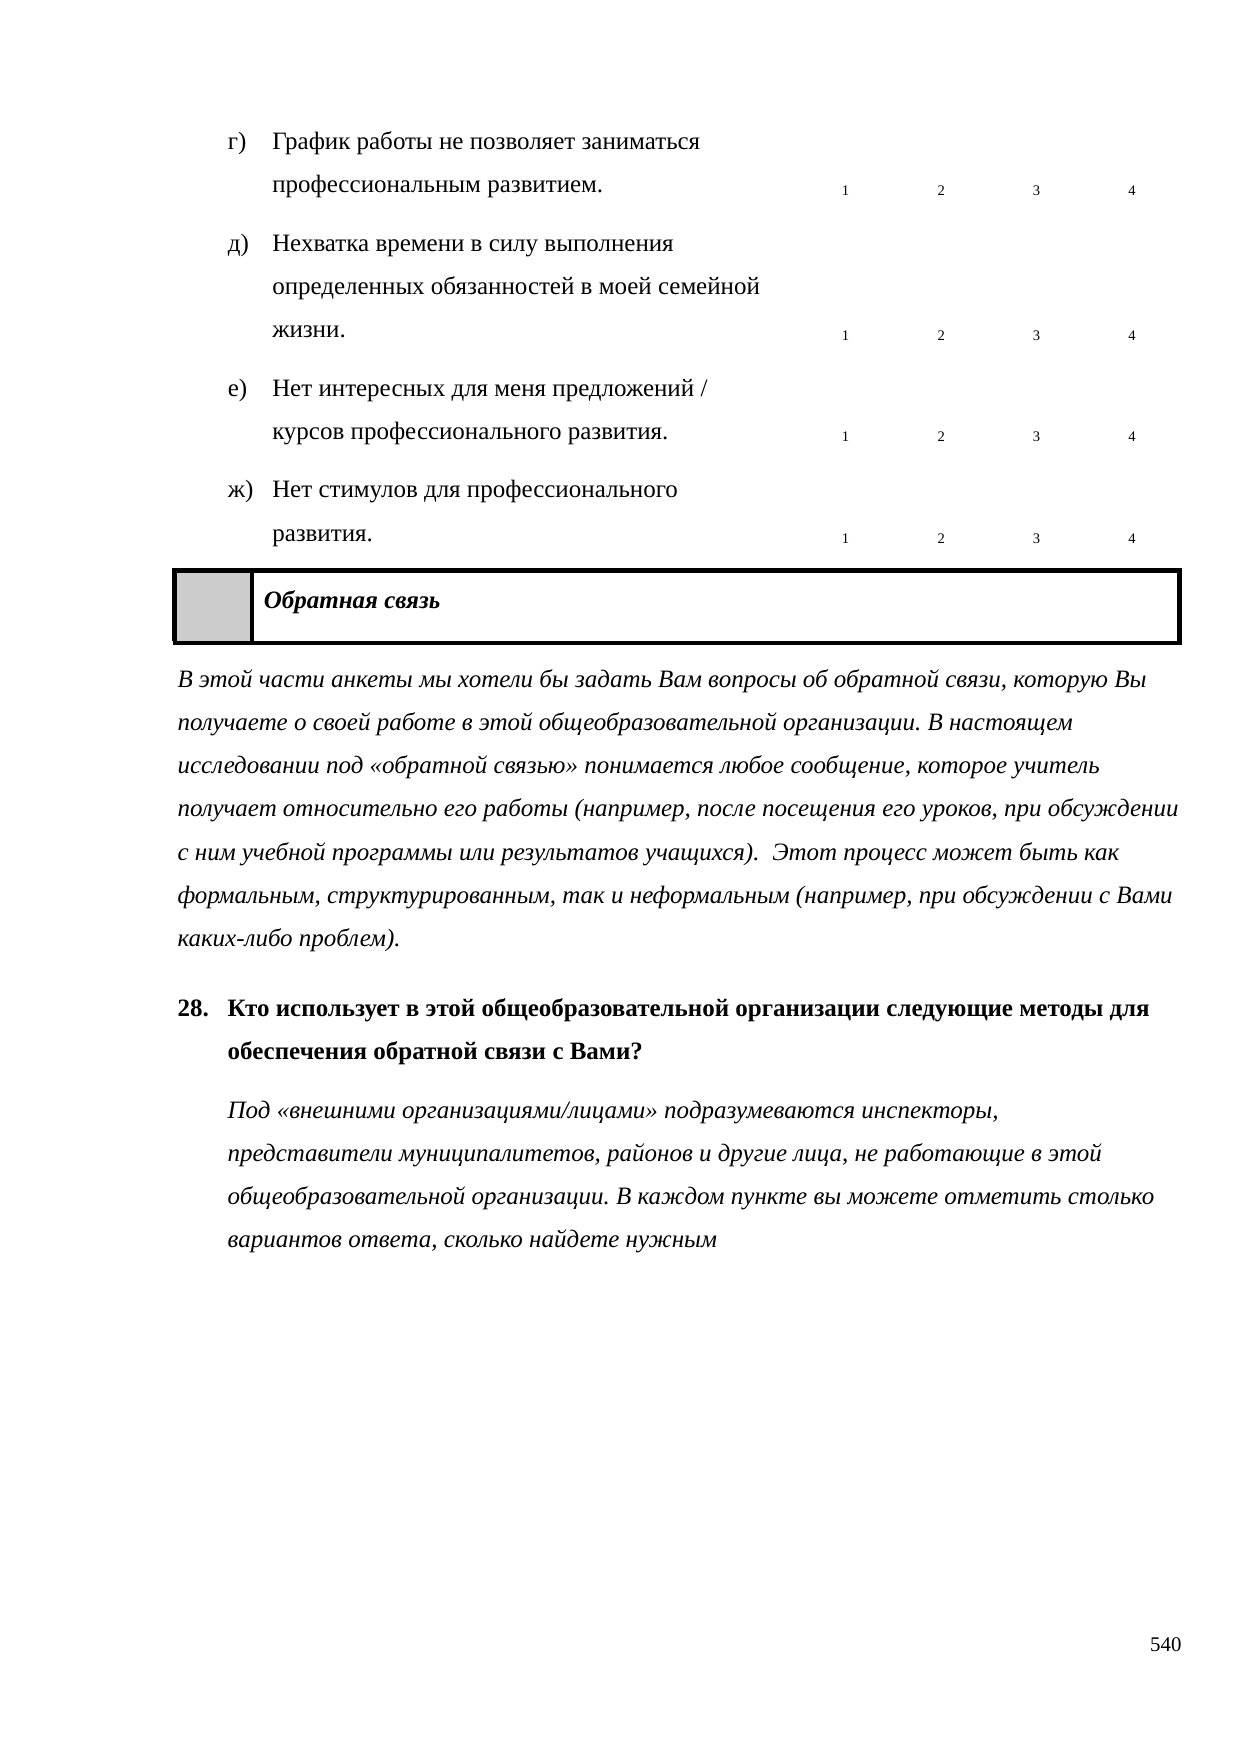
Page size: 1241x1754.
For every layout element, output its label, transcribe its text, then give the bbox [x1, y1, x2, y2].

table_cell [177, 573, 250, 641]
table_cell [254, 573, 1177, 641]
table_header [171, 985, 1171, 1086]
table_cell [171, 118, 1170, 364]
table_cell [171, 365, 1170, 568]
text В этой части анкеты мы хотели бы задать Вам вопросы об обратной связи, которую Вы получаете о своей работе в этой общеобразовательной организации. В настоящем исследовании под «обратной связью» понимается любое сообщение, которое учитель получает относительно его работы (например, после посещения его уроков, при обсуждении с ним учебной программы или результатов учащихся). Этот процесс может быть как формальным, структурированным, так и неформальным (например, при обсуждении с Вами каких-либо проблем). [177, 664, 1181, 952]
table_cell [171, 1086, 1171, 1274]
